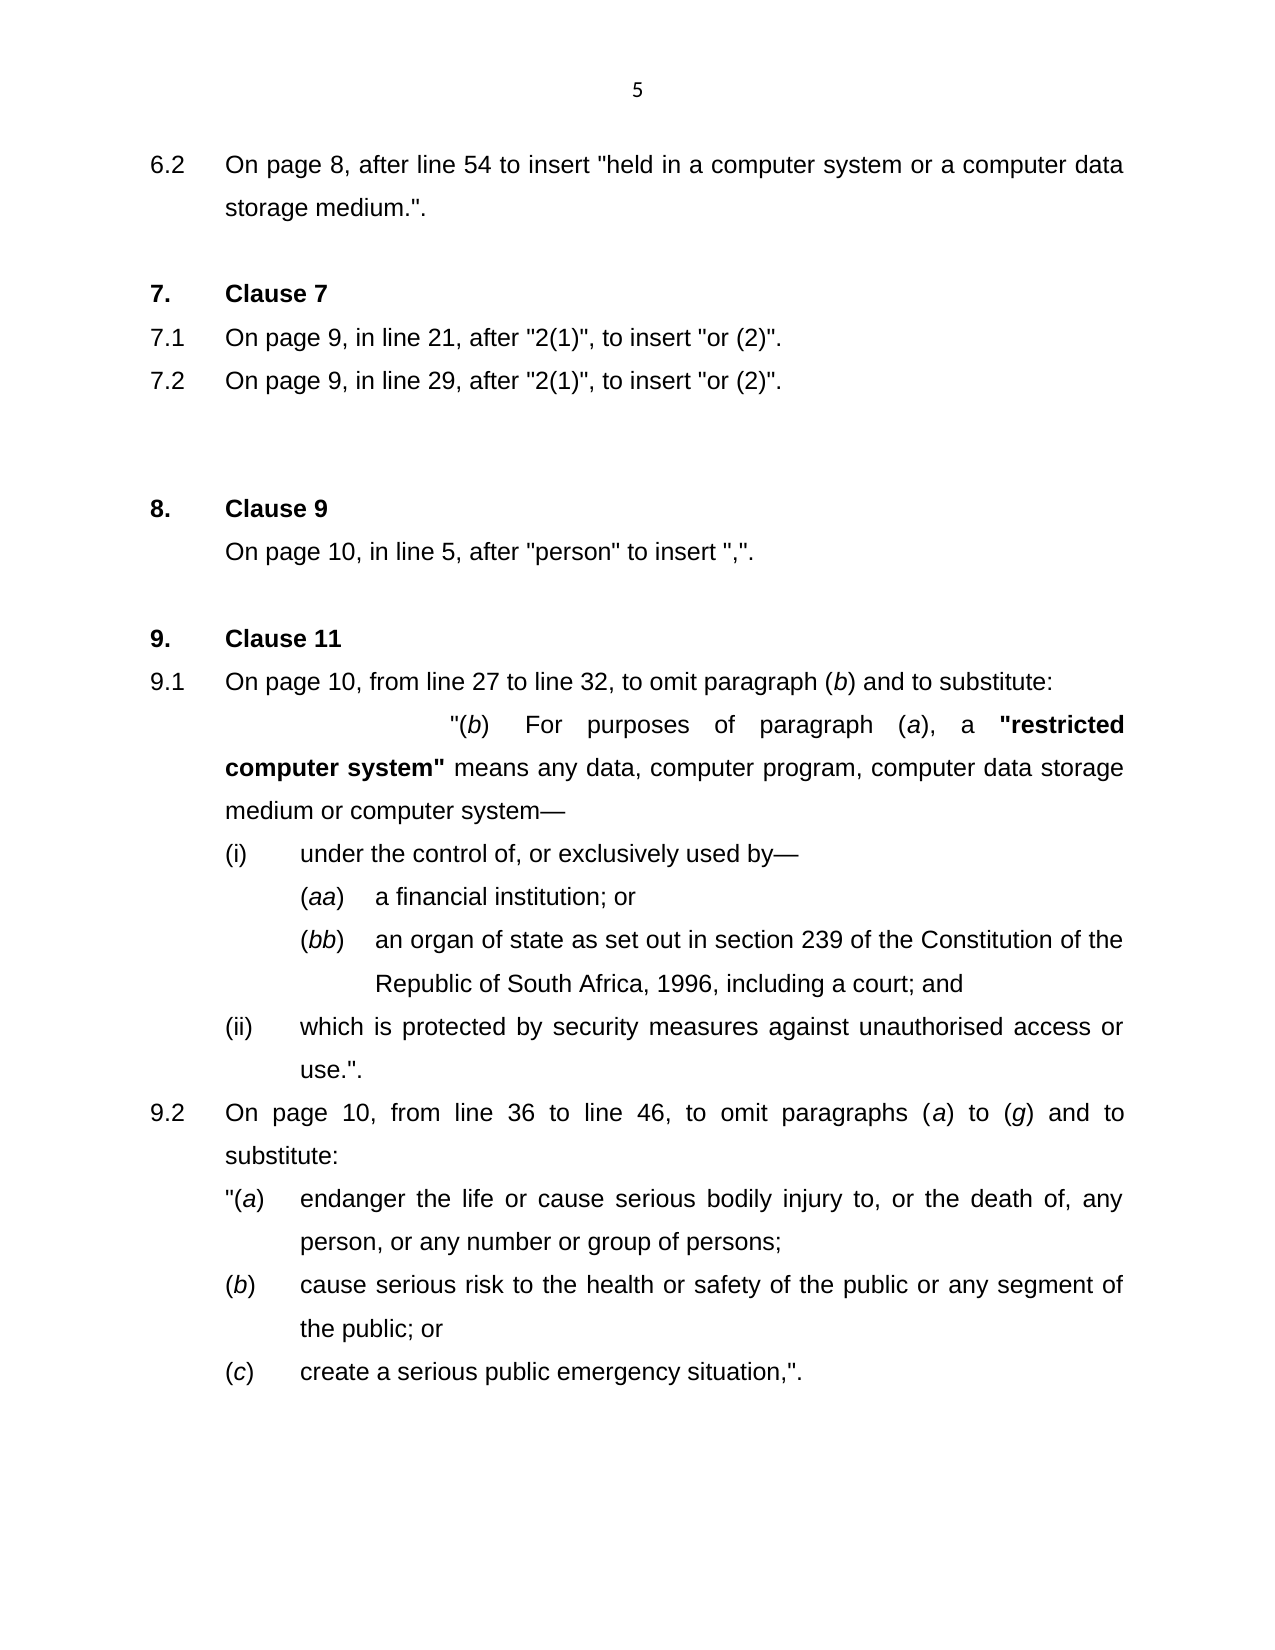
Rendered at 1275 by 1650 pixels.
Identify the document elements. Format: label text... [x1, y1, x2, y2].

text 7. Clause 7 [150, 279, 1125, 308]
text 8. Clause 9 [150, 494, 1125, 523]
text (c) create a serious public emergency situation,". [225, 1357, 1125, 1386]
text On page 10, in line 5, after "person" to insert ",". [150, 537, 1125, 566]
text (aa) a financial institution; or [225, 882, 1125, 911]
text (b) cause serious risk to the health or safety of the public or any segment of the public; or [225, 1271, 1125, 1342]
text 9.1 On page 10, from line 27 to line 32, to omit paragraph (b) and to substitute: [150, 667, 1125, 696]
text (i) under the control of, or exclusively used by— [150, 839, 1125, 868]
text (ii) which is protected by security measures against unauthorised access or use.". [225, 1012, 1125, 1084]
text 6.2 On page 8, after line 54 to insert "held in a computer system or a computer data storage medium.". [150, 150, 1125, 222]
text 7.1 On page 9, in line 21, after "2(1)", to insert "or (2)". [150, 322, 1125, 351]
text 9. Clause 11 [150, 624, 1125, 652]
text "(b) For purposes of paragraph (a), a "restricted computer system" means any data, computer program, computer data storage medium or computer system— [225, 710, 1125, 825]
text 9.2 On page 10, from line 36 to line 46, to omit paragraphs (a) to (g) and to substitute: [150, 1098, 1125, 1170]
text 7.2 On page 9, in line 29, after "2(1)", to insert "or (2)". [150, 366, 1125, 394]
text (bb) an organ of state as set out in section 239 of the Constitution of the Republic of South Africa, 1996, including a court; and [300, 926, 1125, 997]
text "(a) endanger the life or cause serious bodily injury to, or the death of, any person, or any number or group of persons; [225, 1184, 1125, 1256]
